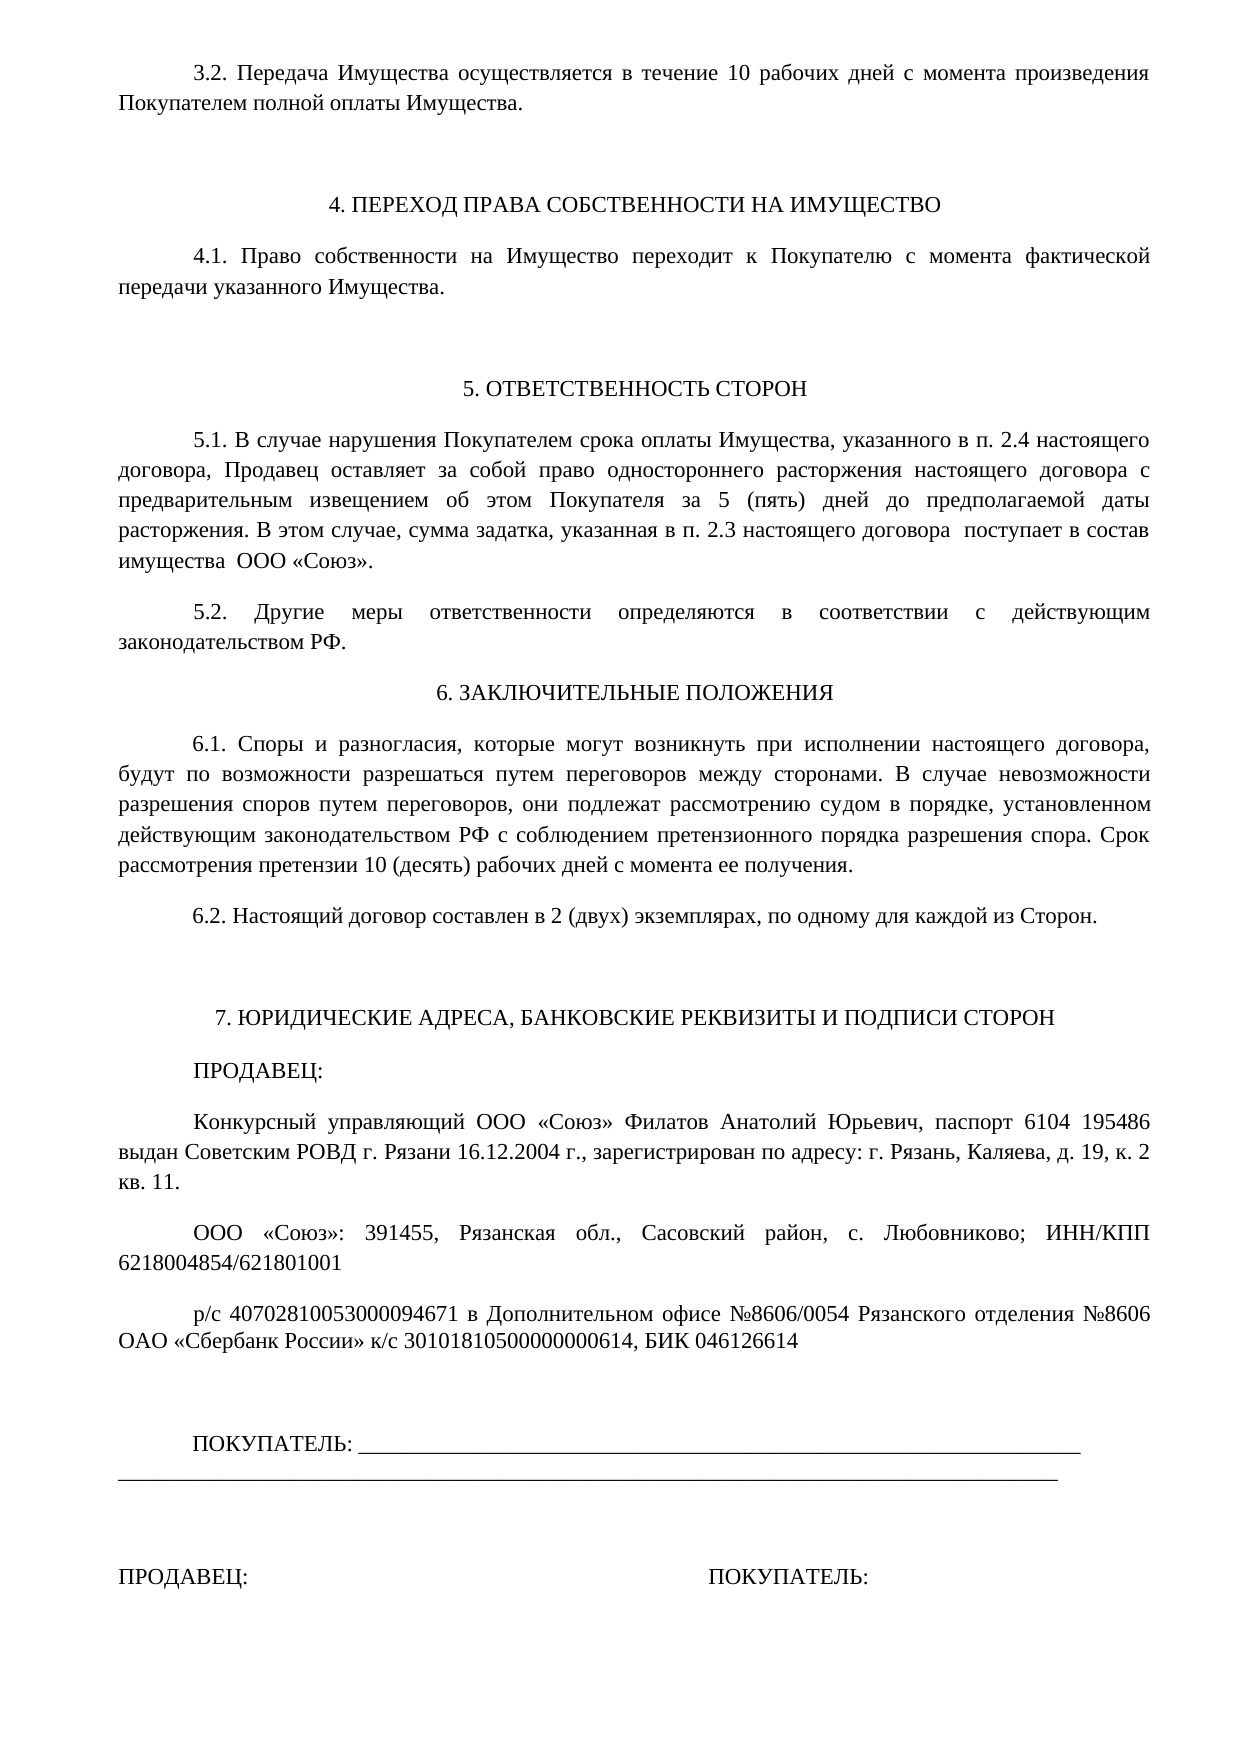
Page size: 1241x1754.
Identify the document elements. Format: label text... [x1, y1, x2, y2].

text Конкурсный управляющий ООО «Союз» Филатов Анатолий Юрьевич, паспорт 6104 195486 выдан Советским РОВД г. Рязани 16.12.2004 г., зарегистрирован по адресу: г. Рязань, Каляева, д. 19, к. 2 кв. 11. [118, 1108, 1152, 1194]
text р/с 40702810053000094671 в Дополнительном офисе №8606/0054 Рязанского отделения №8606 ОАО «Сбербанк России» к/с 30101810500000000614, БИК 046126614 [118, 1300, 1152, 1353]
text ПРОДАВЕЦ: [118, 1057, 1152, 1083]
text ПОКУПАТЕЛЬ: _______________________________________________________________ [118, 1431, 1152, 1457]
text 5.1. В случае нарушения Покупателем срока оплаты Имущества, указанного в п. 2.4 настоящего договора, Продавец оставляет за собой право одностороннего расторжения настоящего договора с предварительным извещением об этом Покупателя за 5 (пять) дней до предполагаемой даты расторжения. В этом случае, сумма задатка, указанная в п. 2.3 настоящего договора поступает в состав имущества ООО «Союз». [118, 426, 1152, 573]
text 6.2. Настоящий договор составлен в 2 (двух) экземплярах, по одному для каждой из Сторон. [118, 902, 1152, 928]
text ООО «Союз»: 391455, Рязанская обл., Сасовский район, с. Любовниково; ИНН/КПП 6218004854/621801001 [118, 1219, 1152, 1276]
text 4. ПЕРЕХОД ПРАВА СОБСТВЕННОСТИ НА ИМУЩЕСТВО [118, 191, 1152, 218]
text 5.2. Другие меры ответственности определяются в соответствии с действующим законодательством РФ. [118, 598, 1152, 654]
text 6.1. Споры и разногласия, которые могут возникнуть при исполнении настоящего договора, будут по возможности разрешаться путем переговоров между сторонами. В случае невозможности разрешения споров путем переговоров, они подлежат рассмотрению судом в порядке, установленном действующим законодательством РФ с соблюдением претензионного порядка разрешения спора. Срок рассмотрения претензии 10 (десять) рабочих дней с момента ее получения. [118, 730, 1152, 877]
text 4.1. Право собственности на Имущество переходит к Покупателю с момента фактической передачи указанного Имущества. [118, 242, 1152, 299]
text 5. ОТВЕТСТВЕННОСТЬ СТОРОН [118, 375, 1152, 401]
text 6. ЗАКЛЮЧИТЕЛЬНЫЕ ПОЛОЖЕНИЯ [118, 679, 1152, 705]
text 3.2. Передача Имущества осуществляется в течение 10 рабочих дней с момента произведения Покупателем полной оплаты Имущества. [118, 59, 1152, 116]
text 7. ЮРИДИЧЕСКИЕ АДРЕСА, БАНКОВСКИЕ РЕКВИЗИТЫ И ПОДПИСИ СТОРОН [118, 1004, 1152, 1030]
text __________________________________________________________________________________ [118, 1457, 1152, 1483]
text ПРОДАВЕЦ: ПОКУПАТЕЛЬ: [118, 1563, 1152, 1590]
